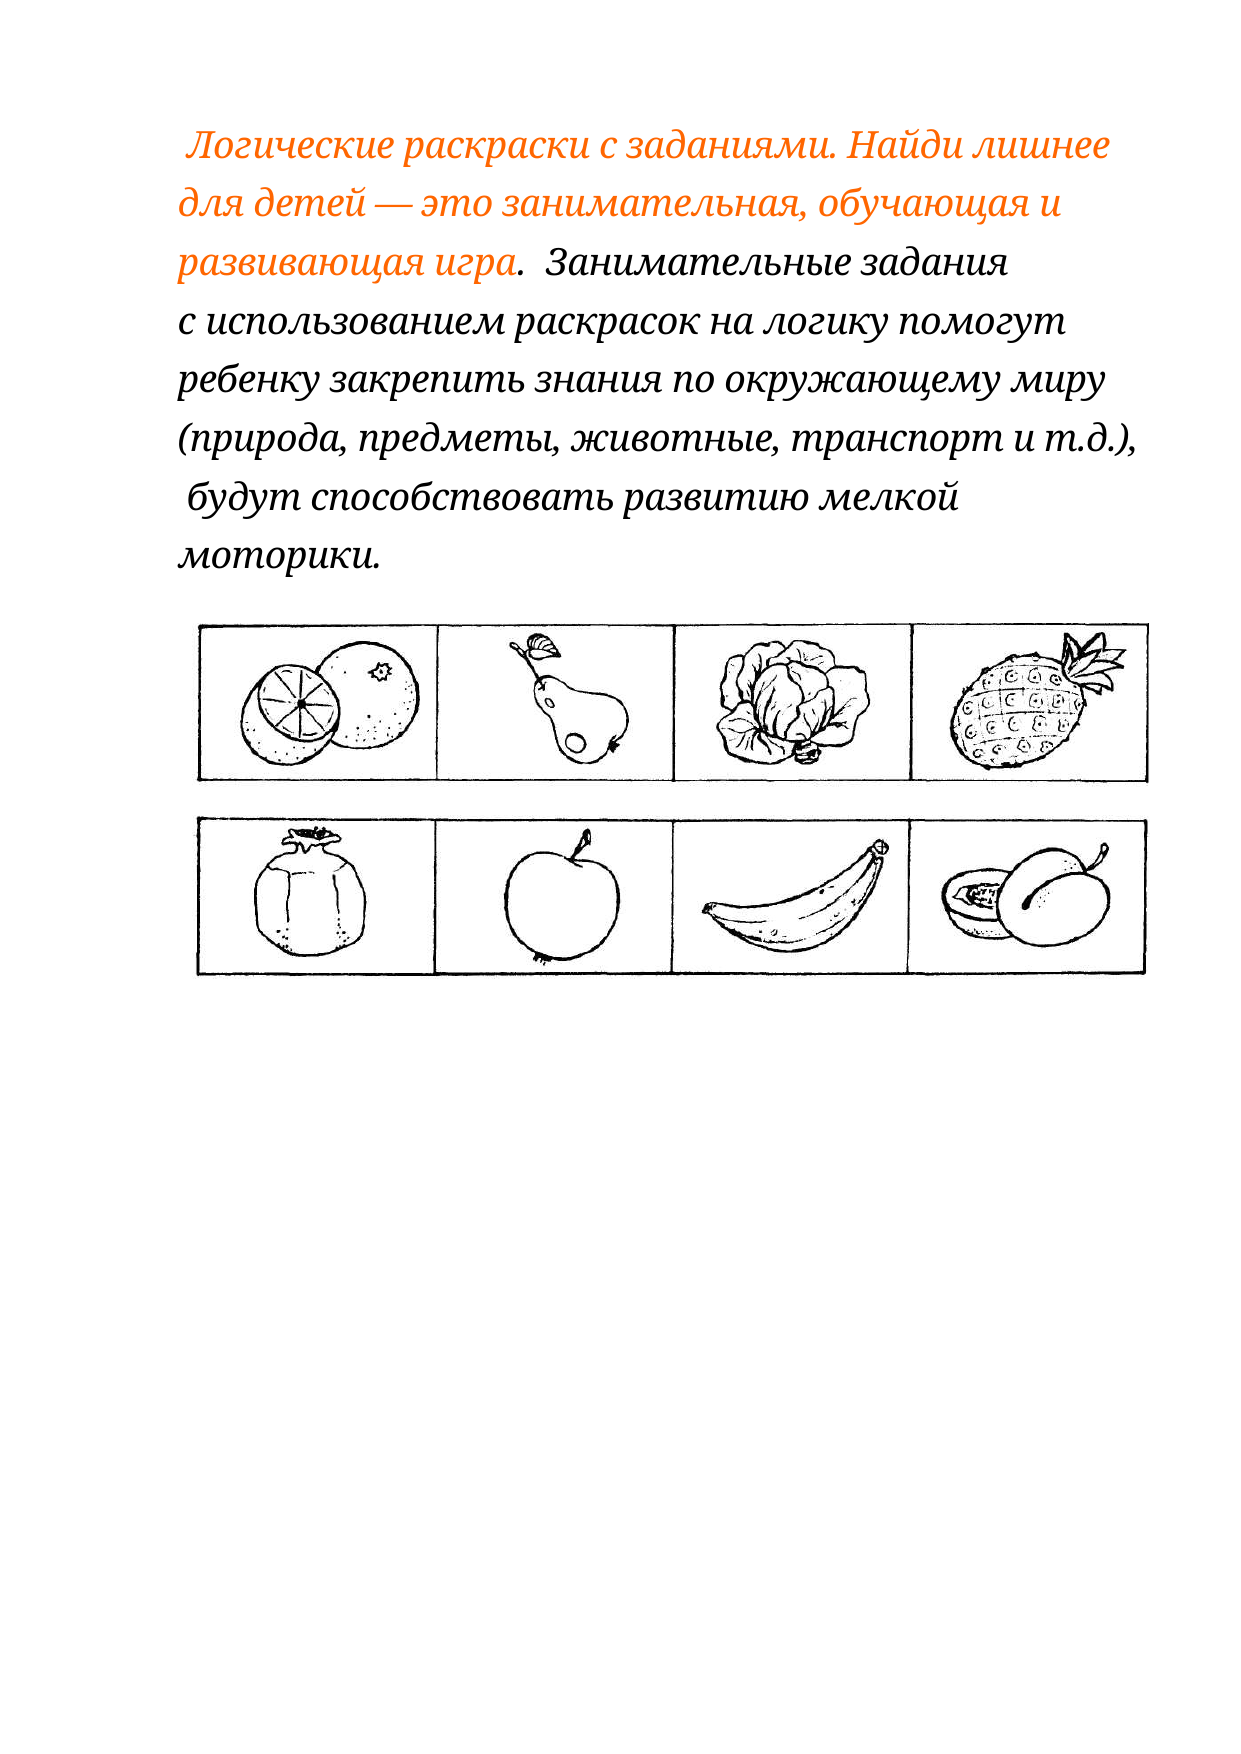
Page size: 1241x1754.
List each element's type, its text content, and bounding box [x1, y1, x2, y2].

picture [177, 608, 1150, 994]
subtitle Логические раскраски с заданиями. Найди лишнее для детей — это занимательная, обучающая и развивающая игра. Занимательные задания с использованием раскрасок на логику помогут ребенку закрепить знания по окружающему миру (природа, предметы, животные, транспорт и т.д.), будут способствовать развитию мелкой моторики. [177, 118, 1152, 580]
